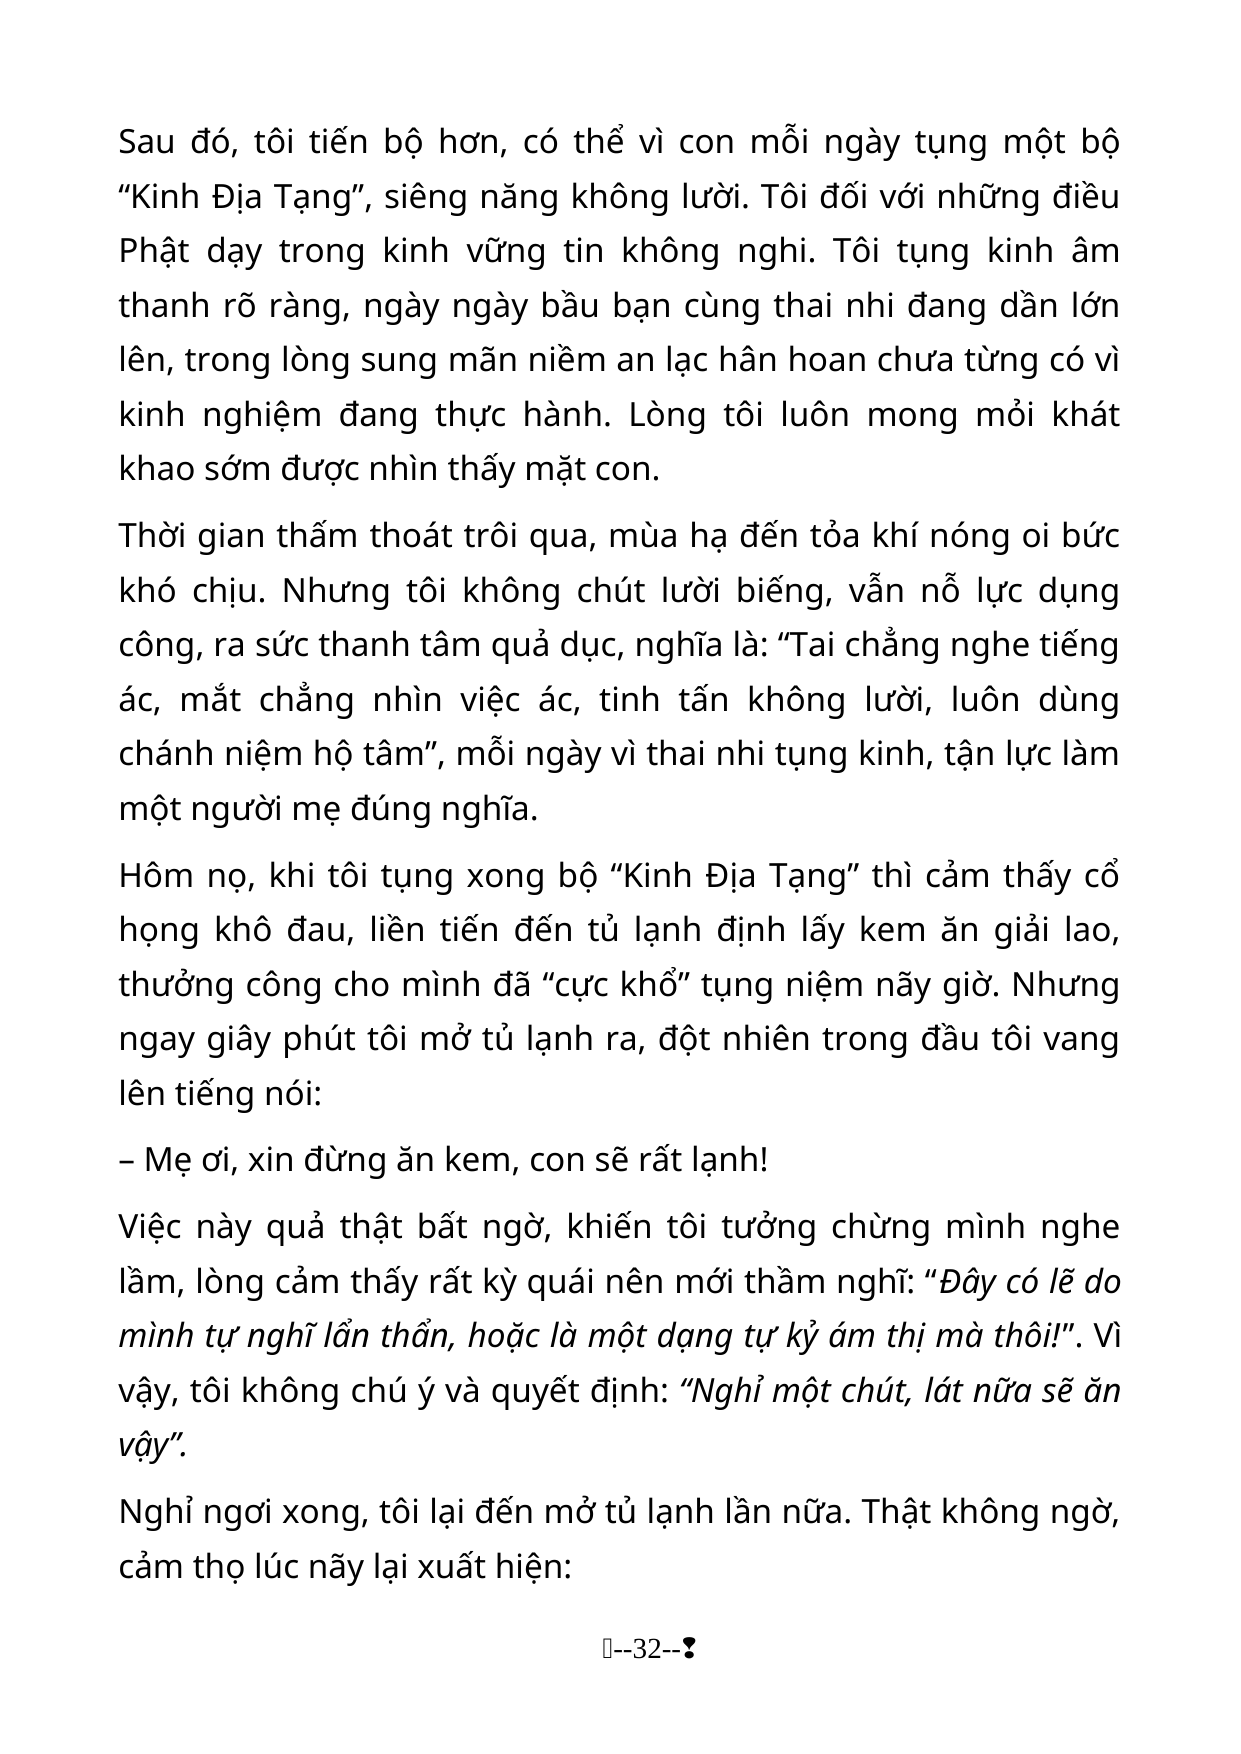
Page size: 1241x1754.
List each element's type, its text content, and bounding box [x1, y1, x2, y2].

text Thời gian thấm thoát trôi qua, mùa hạ đến tỏa khí nóng oi bức khó chịu. Nhưng tôi không chút lười biếng, vẫn nỗ lực dụng công, ra sức thanh tâm quả dục, nghĩa là: “Tai chẳng nghe tiếng ác, mắt chẳng nhìn việc ác, tinh tấn không lười, luôn dùng chánh niệm hộ tâm”, mỗi ngày vì thai nhi tụng kinh, tận lực làm một người mẹ đúng nghĩa. [118, 512, 1122, 830]
text Việc này quả thật bất ngờ, khiến tôi tưởng chừng mình nghe lầm, lòng cảm thấy rất kỳ quái nên mới thầm nghĩ: “Đây có lẽ do mình tự nghĩ lẩn thẩn, hoặc là một dạng tự kỷ ám thị mà thôi!”. Vì vậy, tôi không chú ý và quyết định: “Nghỉ một chút, lát nữa sẽ ăn vậy”. [118, 1203, 1122, 1467]
text Nghỉ ngơi xong, tôi lại đến mở tủ lạnh lần nữa. Thật không ngờ, cảm thọ lúc nãy lại xuất hiện: [118, 1488, 1122, 1588]
text – Mẹ ơi, xin đừng ăn kem, con sẽ rất lạnh! [118, 1136, 1122, 1182]
text Sau đó, tôi tiến bộ hơn, có thể vì con mỗi ngày tụng một bộ “Kinh Địa Tạng”, siêng năng không lười. Tôi đối với những điều Phật dạy trong kinh vững tin không nghi. Tôi tụng kinh âm thanh rõ ràng, ngày ngày bầu bạn cùng thai nhi đang dần lớn lên, trong lòng sung mãn niềm an lạc hân hoan chưa từng có vì kinh nghiệm đang thực hành. Lòng tôi luôn mong mỏi khát khao sớm được nhìn thấy mặt con. [118, 118, 1122, 490]
text Hôm nọ, khi tôi tụng xong bộ “Kinh Địa Tạng” thì cảm thấy cổ họng khô đau, liền tiến đến tủ lạnh định lấy kem ăn giải lao, thưởng công cho mình đã “cực khổ” tụng niệm nãy giờ. Nhưng ngay giây phút tôi mở tủ lạnh ra, đột nhiên trong đầu tôi vang lên tiếng nói: [118, 851, 1122, 1115]
